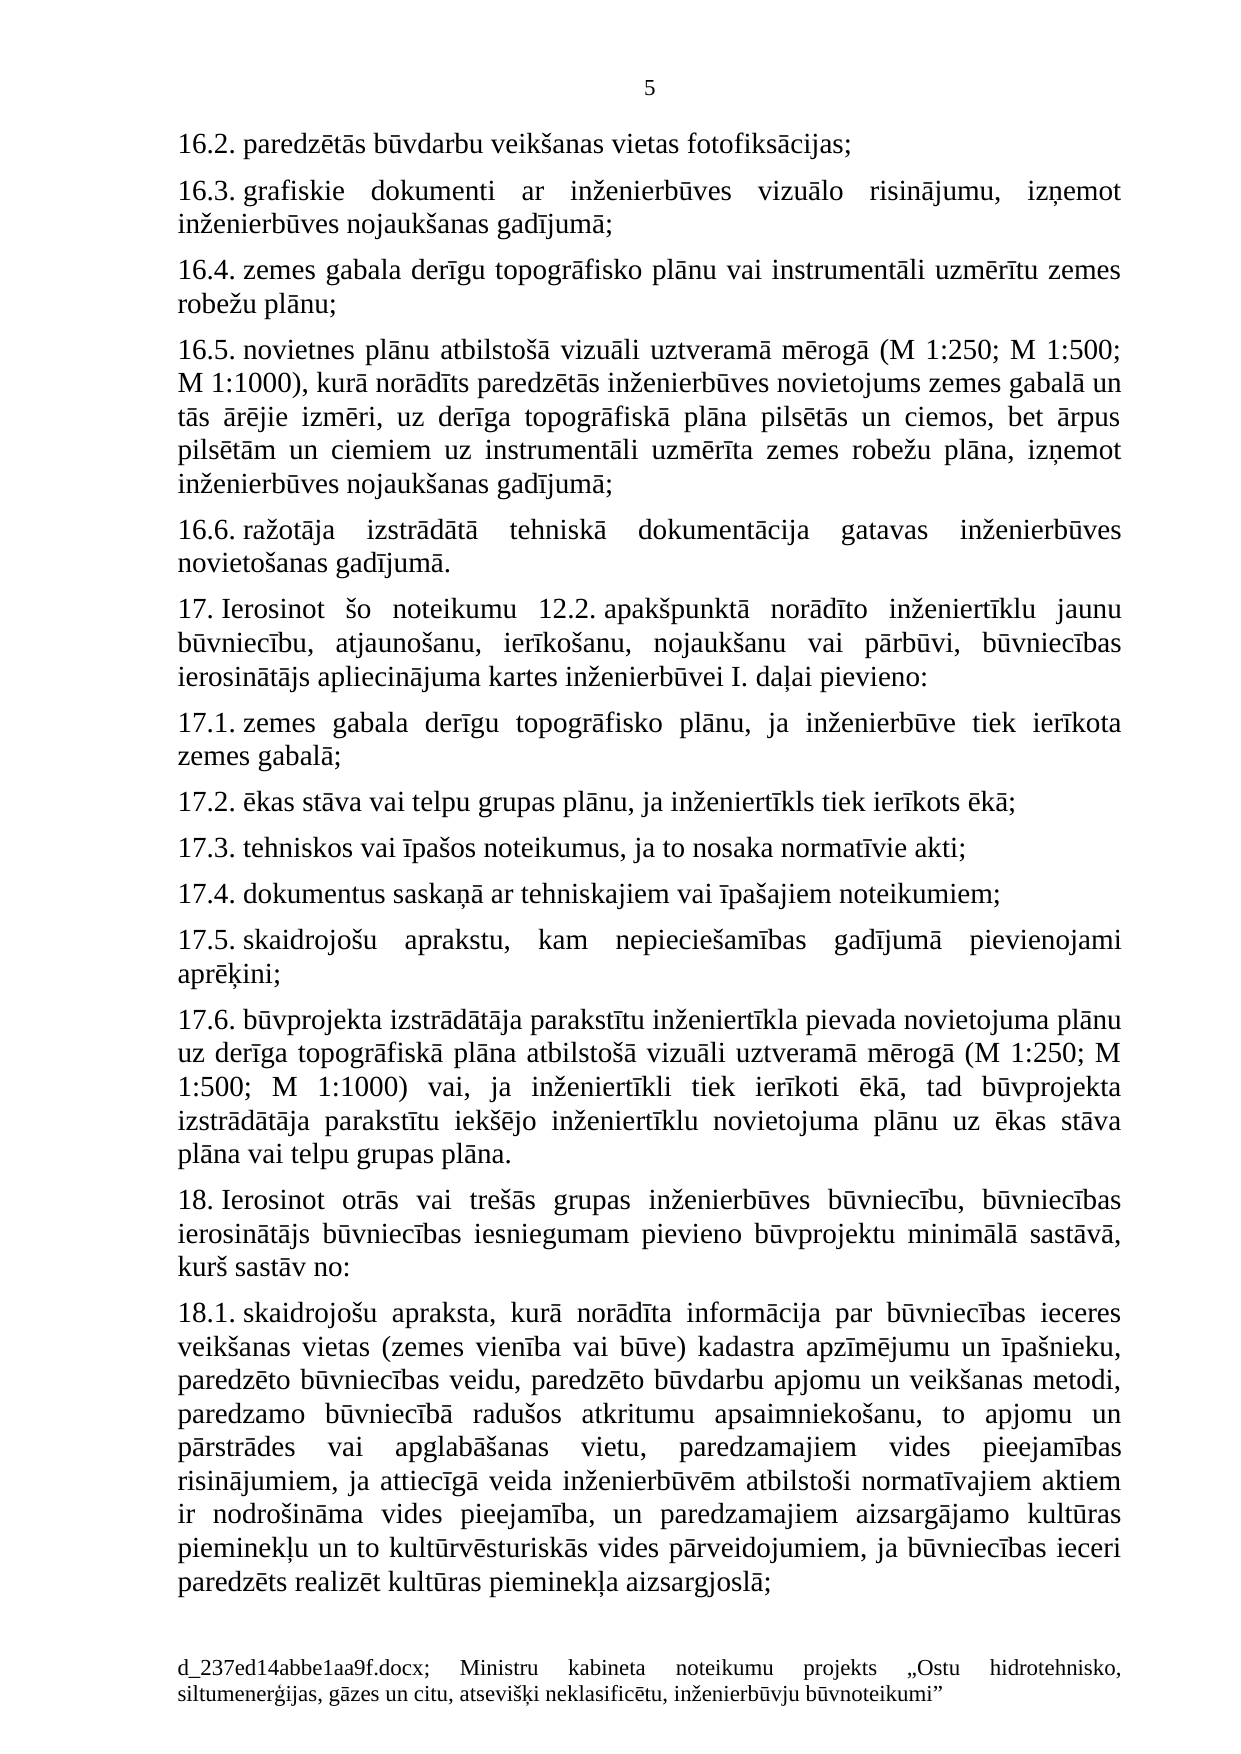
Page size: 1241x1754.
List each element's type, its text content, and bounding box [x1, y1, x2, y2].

text 17.6. būvprojekta izstrādātāja parakstītu inženiertīkla pievada novietojuma plānu uz derīga topogrāfiskā plāna atbilstošā vizuāli uztveramā mērogā (M 1:250; M 1:500; M 1:1000) vai, ja inženiertīkli tiek ierīkoti ēkā, tad būvprojekta izstrādātāja parakstītu iekšējo inženiertīklu novietojuma plānu uz ēkas stāva plāna vai telpu grupas plāna. [177, 1002, 1122, 1170]
text 17.3. tehniskos vai īpašos noteikumus, ja to nosaka normatīvie akti; [177, 830, 1122, 864]
text 17.2. ēkas stāva vai telpu grupas plānu, ja inženiertīkls tiek ierīkots ēkā; [177, 784, 1122, 818]
text 16.6. ražotāja izstrādātā tehniskā dokumentācija gatavas inženierbūves novietošanas gadījumā. [177, 512, 1122, 579]
text 18.1. skaidrojošu apraksta, kurā norādīta informācija par būvniecības ieceres veikšanas vietas (zemes vienība vai būve) kadastra apzīmējumu un īpašnieku, paredzēto būvniecības veidu, paredzēto būvdarbu apjomu un veikšanas metodi, paredzamo būvniecībā radušos atkritumu apsaimniekošanu, to apjomu un pārstrādes vai apglabāšanas vietu, paredzamajiem vides pieejamības risinājumiem, ja attiecīgā veida inženierbūvēm atbilstoši normatīvajiem aktiem ir nodrošināma vides pieejamība, un paredzamajiem aizsargājamo kultūras pieminekļu un to kultūrvēsturiskās vides pārveidojumiem, ja būvniecības ieceri paredzēts realizēt kultūras pieminekļa aizsargjoslā; [177, 1295, 1122, 1597]
text 16.3. grafiskie dokumenti ar inženierbūves vizuālo risinājumu, izņemot inženierbūves nojaukšanas gadījumā; [177, 173, 1122, 240]
text 16.4. zemes gabala derīgu topogrāfisko plānu vai instrumentāli uzmērītu zemes robežu plānu; [177, 252, 1122, 319]
text 16.2. paredzētās būvdarbu veikšanas vietas fotofiksācijas; [177, 127, 1122, 160]
text 17.1. zemes gabala derīgu topogrāfisko plānu, ja inženierbūve tiek ierīkota zemes gabalā; [177, 705, 1122, 772]
text 17. Ierosinot šo noteikumu 12.2. apakšpunktā norādīto inženiertīklu jaunu būvniecību, atjaunošanu, ierīkošanu, nojaukšanu vai pārbūvi, būvniecības ierosinātājs apliecinājuma kartes inženierbūvei I. daļai pievieno: [177, 592, 1122, 692]
text 17.4. dokumentus saskaņā ar tehniskajiem vai īpašajiem noteikumiem; [177, 876, 1122, 910]
text 17.5. skaidrojošu aprakstu, kam nepieciešamības gadījumā pievienojami aprēķini; [177, 922, 1122, 989]
text 16.5. novietnes plānu atbilstošā vizuāli uztveramā mērogā (M 1:250; M 1:500; M 1:1000), kurā norādīts paredzētās inženierbūves novietojums zemes gabalā un tās ārējie izmēri, uz derīga topogrāfiskā plāna pilsētās un ciemos, bet ārpus pilsētām un ciemiem uz instrumentāli uzmērīta zemes robežu plāna, izņemot inženierbūves nojaukšanas gadījumā; [177, 332, 1122, 499]
text 18. Ierosinot otrās vai trešās grupas inženierbūves būvniecību, būvniecības ierosinātājs būvniecības iesniegumam pievieno būvprojektu minimālā sastāvā, kurš sastāv no: [177, 1182, 1122, 1283]
